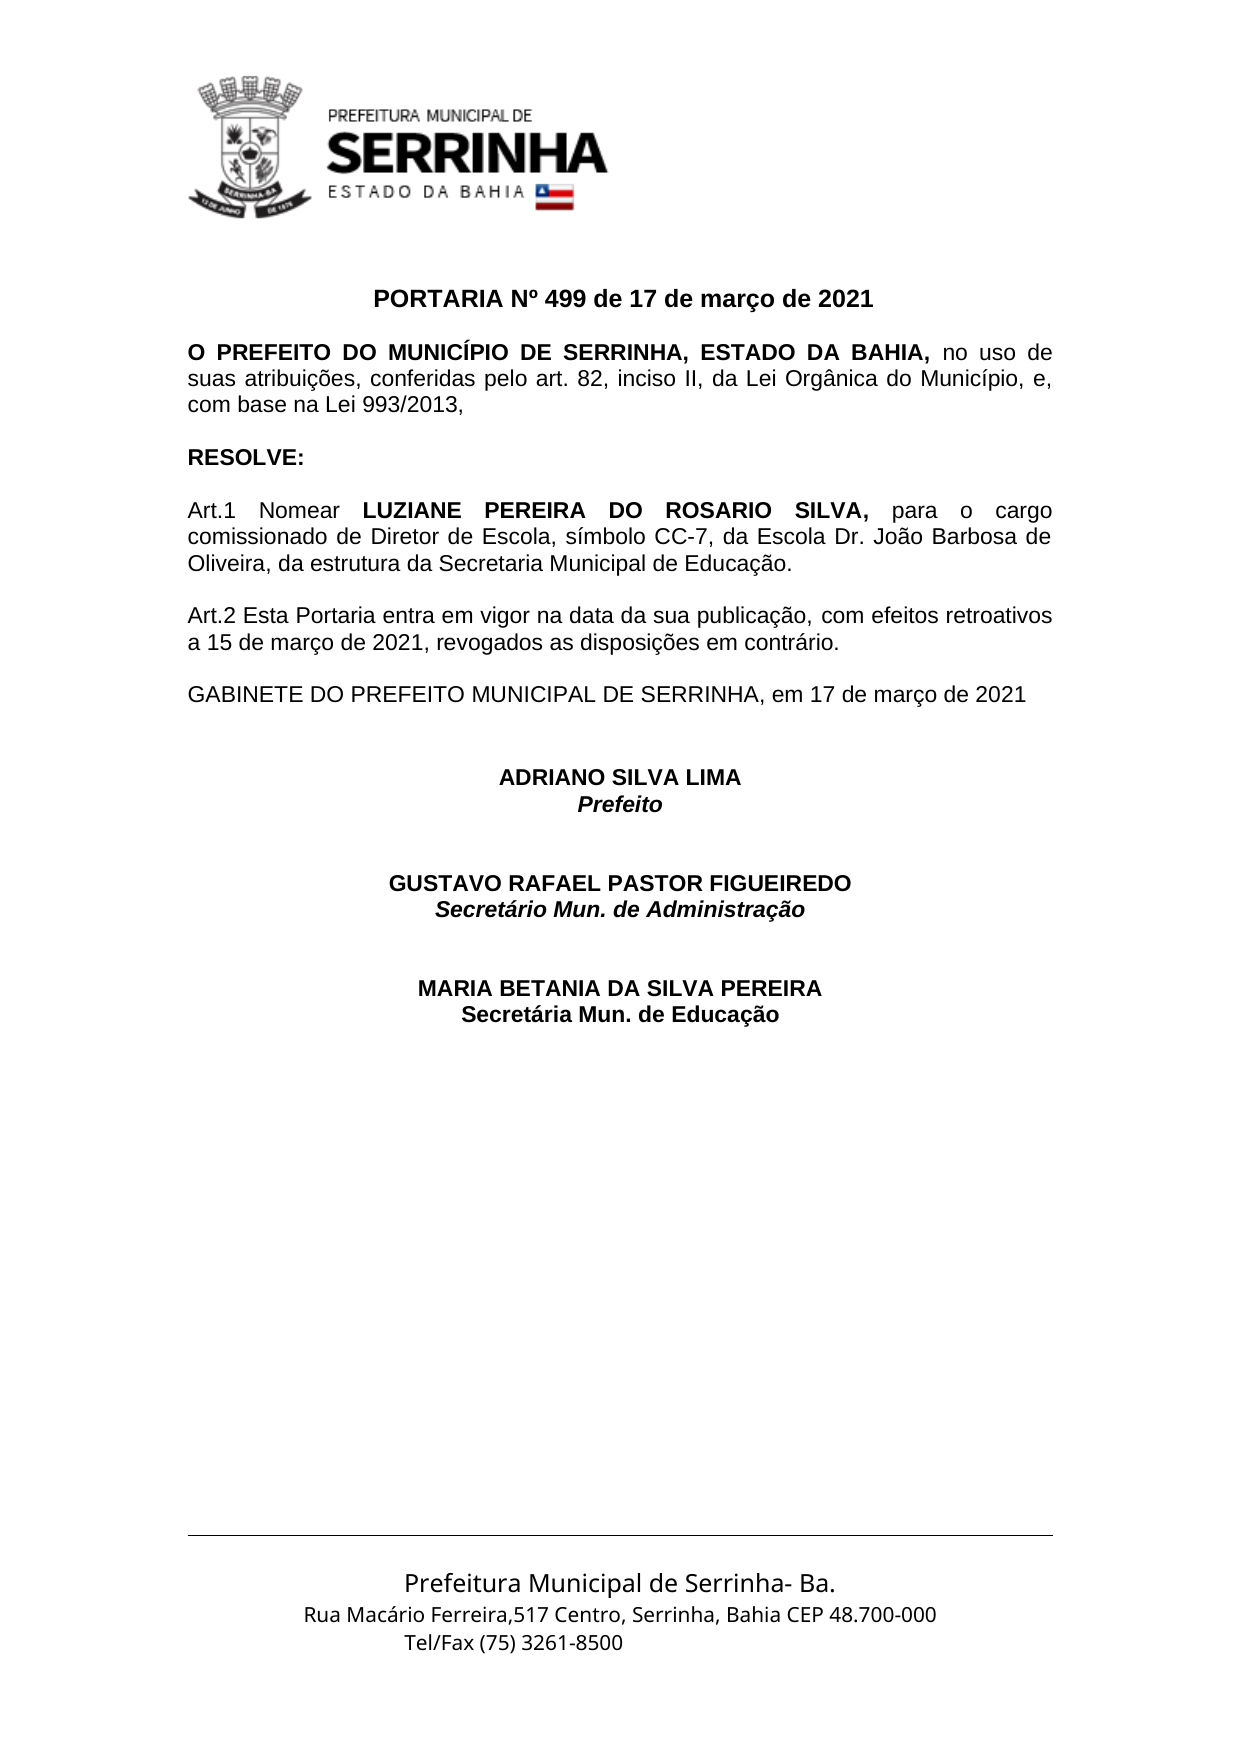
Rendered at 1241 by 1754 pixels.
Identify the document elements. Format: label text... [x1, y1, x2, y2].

text O PREFEITO DO MUNICÍPIO DE SERRINHA, ESTADO DA BAHIA, no uso de suas atribuições, conferidas pelo art. 82, inciso II, da Lei Orgânica do Município, e, com base na Lei 993/2013, [187, 339, 1053, 418]
text Secretário Mun. de Administração [187, 896, 1053, 922]
text PORTARIA Nº 499 de 17 de março de 2021 [187, 284, 1053, 312]
text Prefeito [187, 791, 1053, 817]
text Art.1 Nomear LUZIANE PEREIRA DO ROSARIO SILVA, para o cargo comissionado de Diretor de Escola, símbolo CC-7, da Escola Dr. João Barbosa de Oliveira, da estrutura da Secretaria Municipal de Educação. [187, 497, 1053, 576]
text MARIA BETANIA DA SILVA PEREIRA [187, 975, 1053, 1001]
text ADRIANO SILVA LIMA [187, 764, 1053, 791]
text GUSTAVO RAFAEL PASTOR FIGUEIREDO [187, 870, 1053, 896]
text Art.2 Esta Portaria entra em vigor na data da sua publicação, com efeitos retroativos a 15 de março de 2021, revogados as disposições em contrário. [187, 602, 1053, 655]
text GABINETE DO PREFEITO MUNICIPAL DE SERRINHA, em 17 de março de 2021 [187, 681, 1053, 708]
picture [187, 73, 609, 222]
text RESOLVE: [187, 444, 1053, 471]
text Secretária Mun. de Educação [187, 1001, 1053, 1028]
